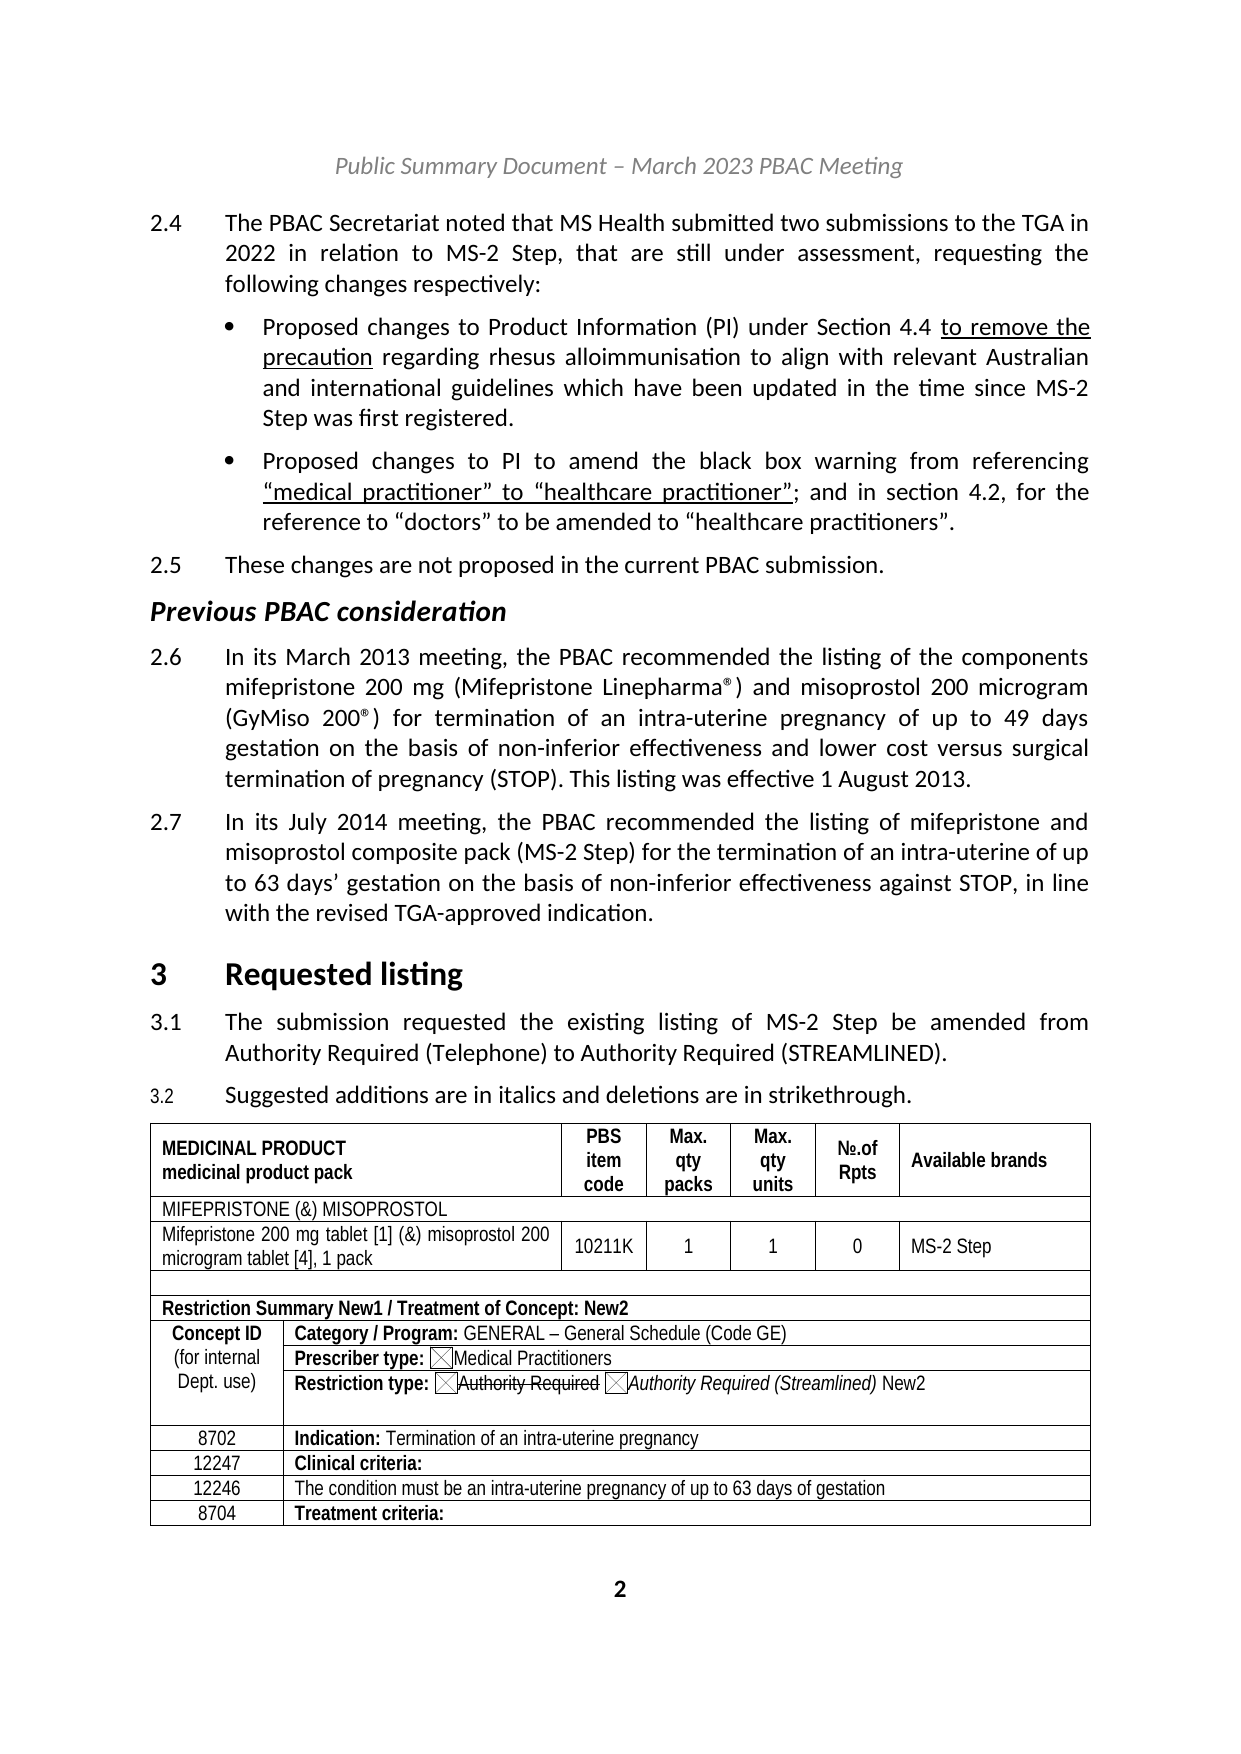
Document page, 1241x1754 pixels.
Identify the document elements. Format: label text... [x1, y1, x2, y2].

table_cell 1 [647, 1222, 730, 1269]
table_cell Restriction type: Authority Required Authority Required (Streamlined) New2 [284, 1371, 1090, 1425]
table_cell Mifepristone 200 mg tablet [1] (&) misoprostol 200 microgram tablet [4], 1 pack [151, 1222, 561, 1269]
list Proposed changes to PI to amend the black box warning from referencing “medical practitioner” to “healthcare practitioner”; and in section 4.2, for the reference to “doctors” to be amended to “healthcare practitioners”. [225, 446, 1090, 537]
table_cell Restriction Summary New1 / Treatment of Concept: New2 [151, 1296, 1090, 1319]
text The PBAC Secretariat noted that MS Health submitted two submissions to the TGA in 2022 in relation to MS-2 Step, that are still under assessment, requesting the following changes respectively: [150, 207, 1090, 298]
table_cell Treatment criteria: [284, 1501, 1090, 1525]
text The submission requested the existing listing of MS-2 Step be amended from Authority Required (Telephone) to Authority Required (STREAMLINED). [150, 1006, 1090, 1067]
table_cell The condition must be an intra-uterine pregnancy of up to 63 days of gestation [284, 1476, 1090, 1500]
table_header Max. qty packs [647, 1124, 730, 1196]
table_cell Indication: Termination of an intra-uterine pregnancy [284, 1426, 1090, 1450]
table_cell Concept ID (for internal Dept. use) [151, 1321, 283, 1425]
text These changes are not proposed in the current PBAC submission. [150, 549, 1090, 580]
text Suggested additions are in italics and deletions are in strikethrough. [150, 1080, 1090, 1110]
subtitle Requested listing [150, 953, 1090, 994]
text In its March 2013 meeting, the PBAC recommended the listing of the components mifepristone 200 mg (Mifepristone Linepharma®) and misoprostol 200 microgram (GyMiso 200®) for termination of an intra-uterine pregnancy of up to 49 days gestation on the basis of non-inferior effectiveness and lower cost versus surgical termination of pregnancy (STOP). This listing was effective 1 August 2013. [150, 641, 1090, 793]
table_cell 0 [816, 1222, 899, 1269]
table_cell 12246 [151, 1476, 283, 1500]
table_cell 8704 [151, 1501, 283, 1525]
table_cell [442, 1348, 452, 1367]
table_header PBS item code [562, 1124, 646, 1196]
table_cell Clinical criteria: [284, 1451, 1090, 1475]
table_cell 12247 [151, 1451, 283, 1475]
table_header MEDICINAL PRODUCT medicinal product pack [151, 1124, 561, 1196]
text In its July 2014 meeting, the PBAC recommended the listing of mifepristone and misoprostol composite pack (MS-2 Step) for the termination of an intra-uterine of up to 63 days’ gestation on the basis of non-inferior effectiveness against STOP, in line with the revised TGA-approved indication. [150, 806, 1090, 928]
table_cell 10211K [562, 1222, 646, 1269]
list Proposed changes to Product Information (PI) under Section 4.4 to remove the precaution regarding rhesus alloimmunisation to align with relevant Australian and international guidelines which have been updated in the time since MS-2 Step was first registered. [225, 311, 1090, 433]
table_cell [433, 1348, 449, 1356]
table_cell 8702 [151, 1426, 283, 1450]
table_header Available brands [900, 1124, 1090, 1196]
subtitle Previous PBAC consideration [150, 593, 1090, 628]
table_cell Category / Program: GENERAL – General Schedule (Code GE) [284, 1321, 1090, 1344]
table_header №.of Rpts [816, 1124, 899, 1196]
table_cell 1 [731, 1222, 815, 1269]
table_header Max. qty units [731, 1124, 815, 1196]
table_cell MS-2 Step [900, 1222, 1090, 1269]
table_cell MIFEPRISTONE (&) MISOPROSTOL [151, 1197, 1090, 1221]
table_cell Prescriber type: Medical Practitioners [284, 1346, 430, 1369]
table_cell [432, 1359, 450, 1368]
table_cell [151, 1271, 1090, 1294]
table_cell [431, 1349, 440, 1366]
table_cell Prescriber type: Medical Practitioners [453, 1346, 1090, 1369]
